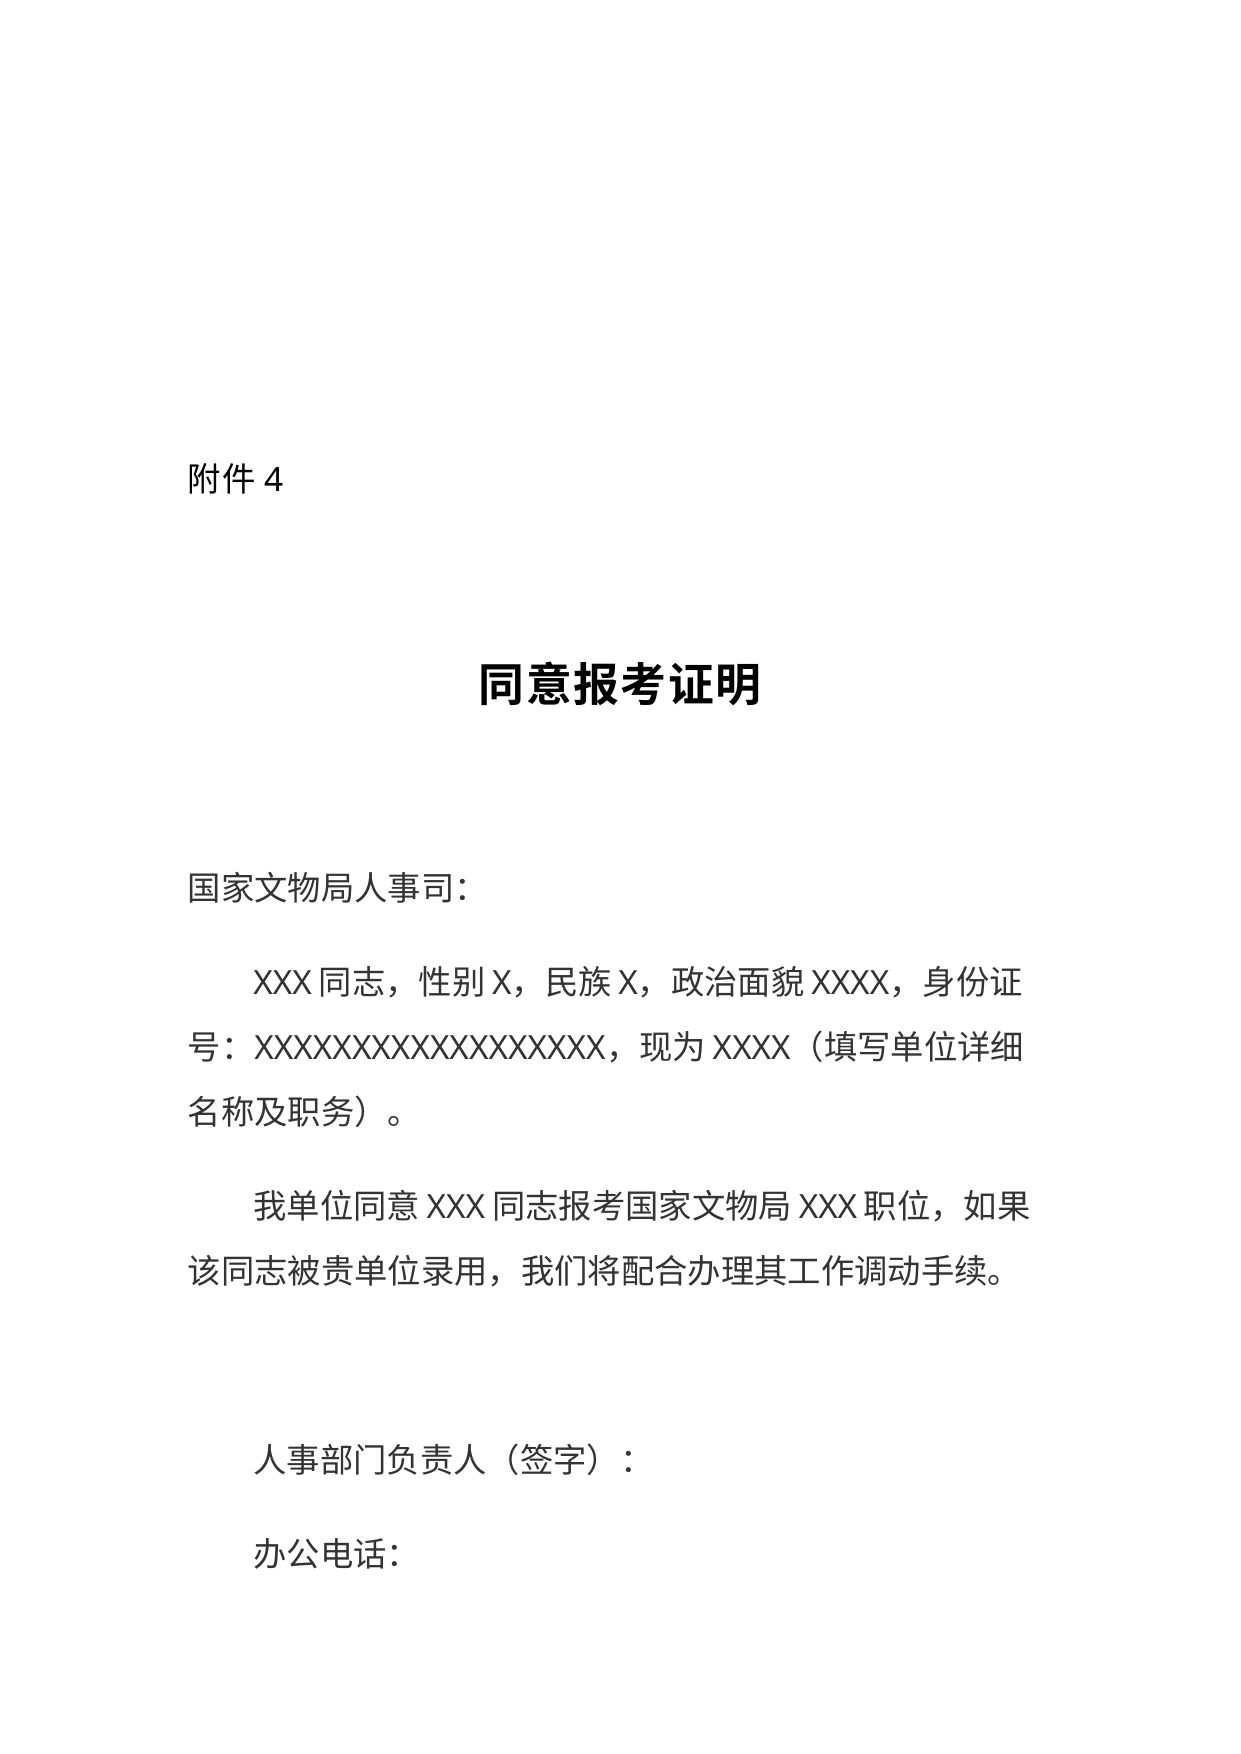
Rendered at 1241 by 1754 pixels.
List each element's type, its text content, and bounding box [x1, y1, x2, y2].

text 附件4 [187, 444, 1053, 509]
text 同意报考证明 [187, 633, 1053, 730]
text 人事部门负责人（签字）： [187, 1425, 1053, 1490]
text XXX同志，性别X，民族X，政治面貌XXXX，身份证号：XXXXXXXXXXXXXXXXXX，现为XXXX（填写单位详细名称及职务）。 [187, 948, 1053, 1143]
text 国家文物局人事司： [187, 854, 1053, 919]
text 我单位同意XXX同志报考国家文物局XXX职位，如果该同志被贵单位录用，我们将配合办理其工作调动手续。 [187, 1172, 1053, 1302]
text 办公电话： [187, 1519, 1053, 1584]
